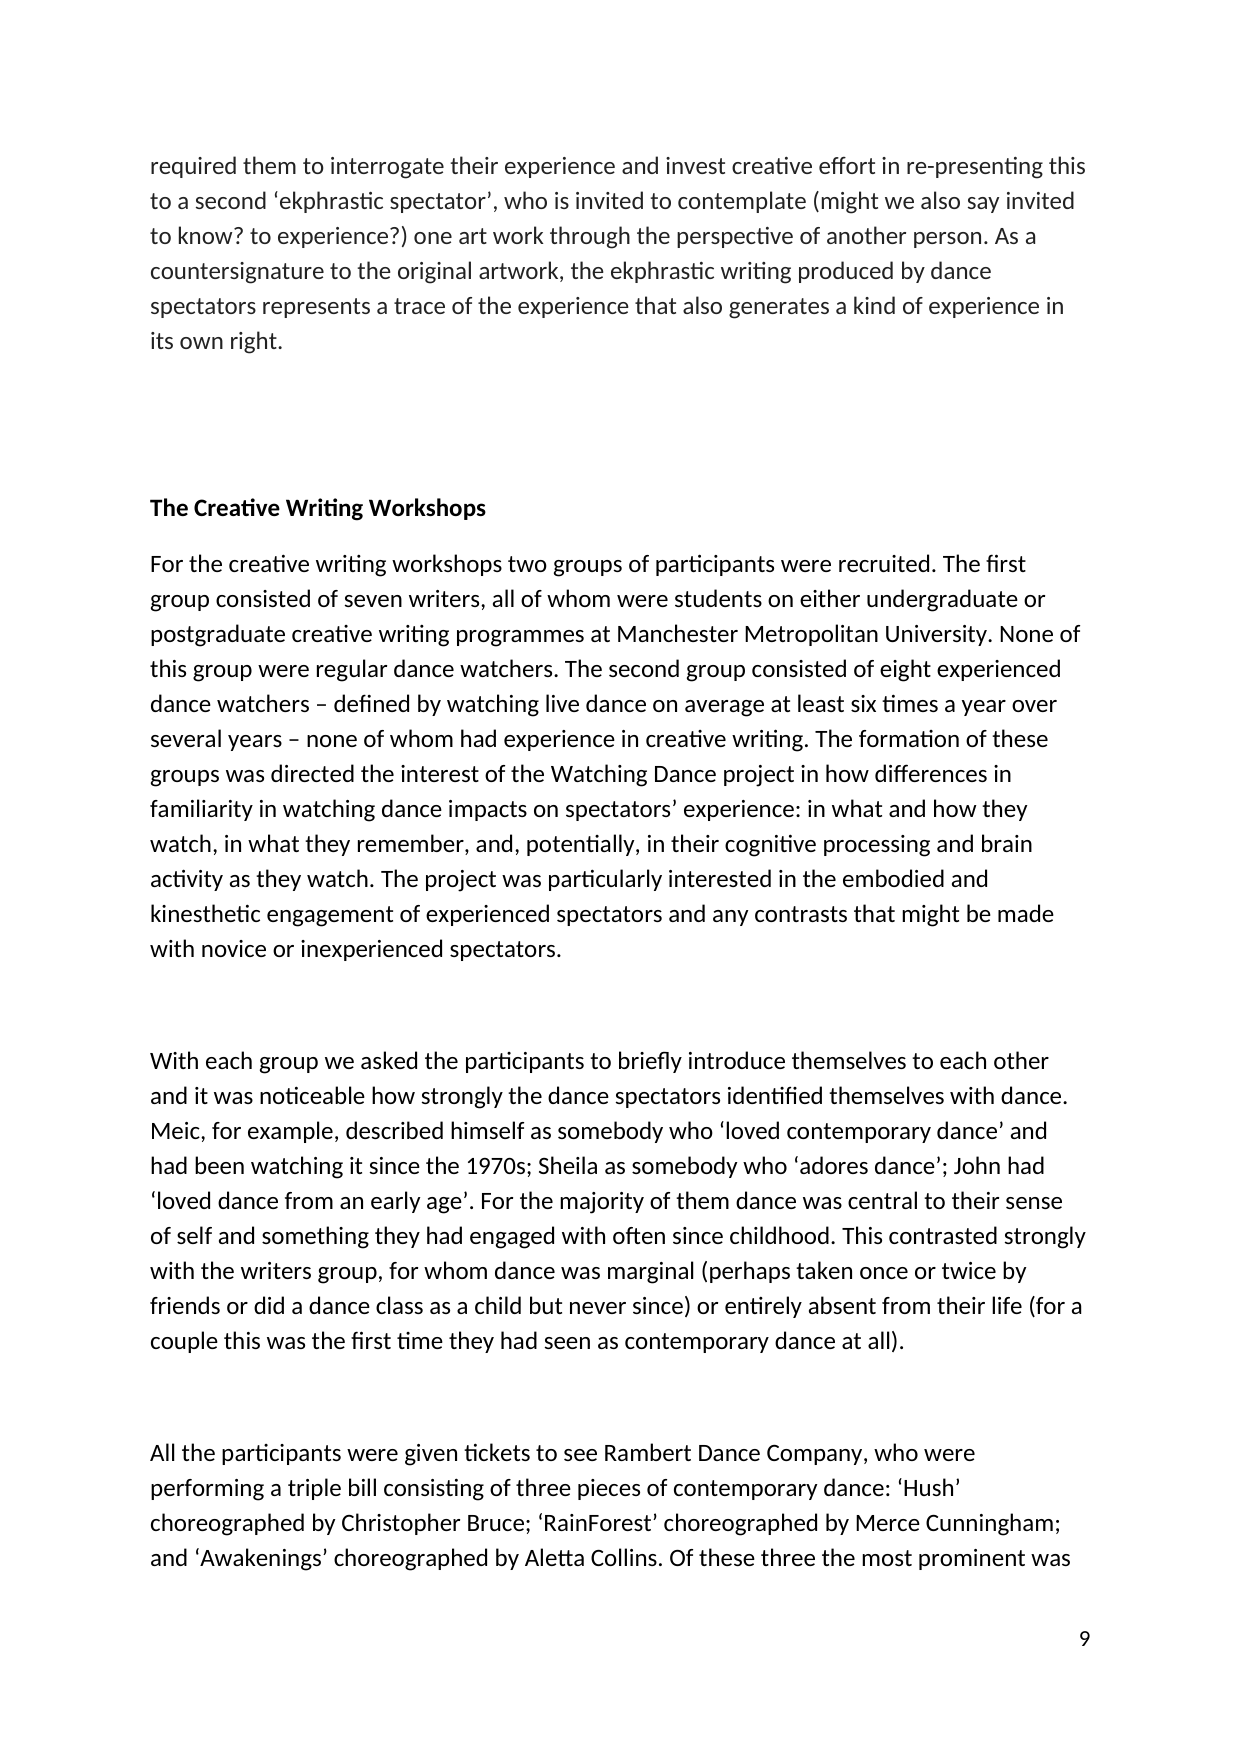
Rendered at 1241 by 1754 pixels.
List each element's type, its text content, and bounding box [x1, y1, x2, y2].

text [150, 150, 1090, 356]
text For the creative writing workshops two groups of participants were recruited. The first group consisted of seven writers, all of whom were students on either undergraduate or postgraduate creative writing programmes at Manchester Metropolitan University. None of this group were regular dance watchers. The second group consisted of eight experienced dance watchers – defined by watching live dance on average at least six times a year over several years – none of whom had experience in creative writing. The formation of these groups was directed the interest of the Watching Dance project in how differences in familiarity in watching dance impacts on spectators’ experience: in what and how they watch, in what they remember, and, potentially, in their cognitive processing and brain activity as they watch. The project was particularly interested in the embodied and kinesthetic engagement of experienced spectators and any contrasts that might be made with novice or inexperienced spectators. [150, 548, 1090, 964]
text With each group we asked the participants to briefly introduce themselves to each other and it was noticeable how strongly the dance spectators identified themselves with dance. Meic, for example, described himself as somebody who ‘loved contemporary dance’ and had been watching it since the 1970s; Sheila as somebody who ‘adores dance’; John had ‘loved dance from an early age’. For the majority of them dance was central to their sense of self and something they had engaged with often since childhood. This contrasted strongly with the writers group, for whom dance was marginal (perhaps taken once or twice by friends or did a dance class as a child but never since) or entirely absent from their life (for a couple this was the first time they had seen as contemporary dance at all). [150, 1045, 1090, 1356]
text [150, 1437, 1090, 1572]
text The Creative Writing Workshops [150, 492, 1090, 523]
